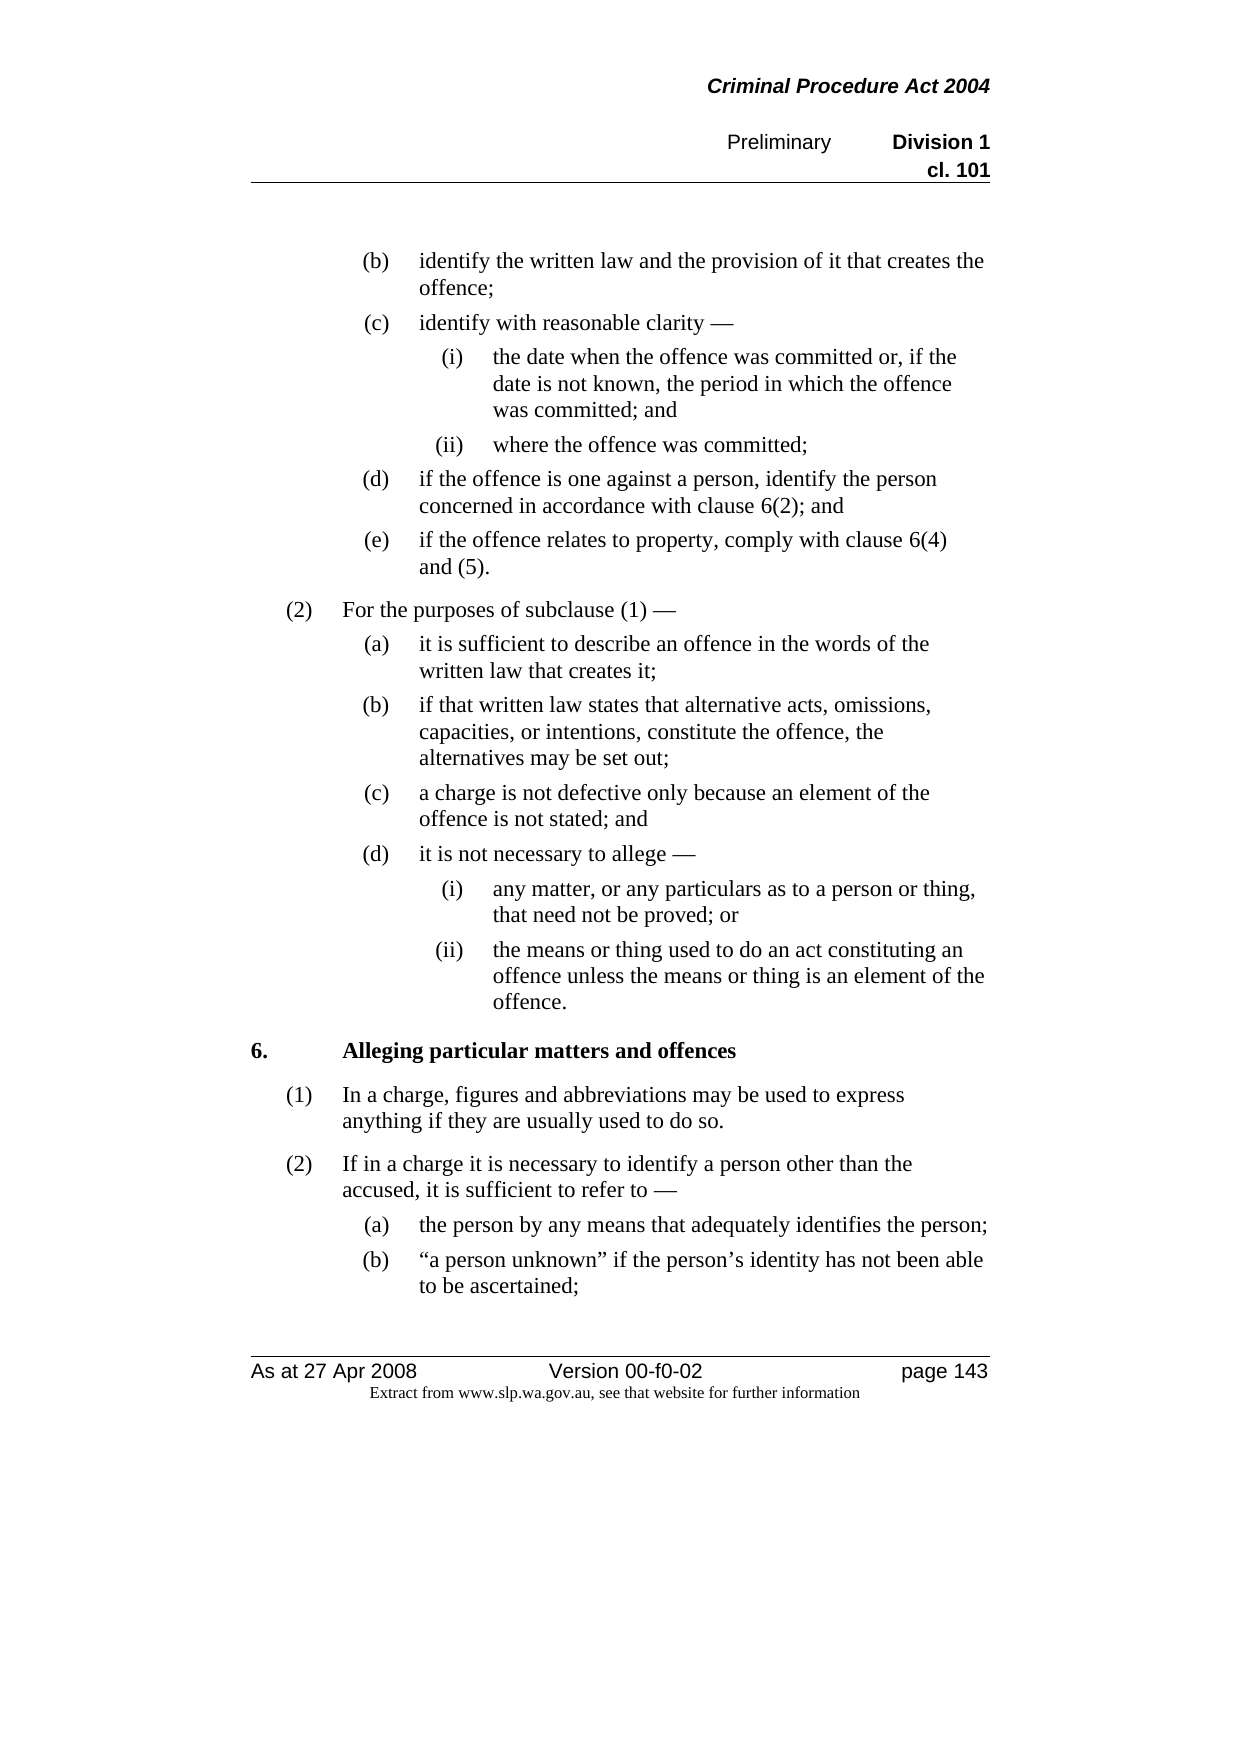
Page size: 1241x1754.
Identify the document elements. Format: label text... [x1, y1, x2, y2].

text (ii) where the offence was committed; [251, 431, 990, 457]
text (2) For the purposes of subclause (1) — [251, 596, 990, 622]
text (d) if the offence is one against a person, identify the person concerned in accordance with clause 6(2); and [251, 465, 990, 518]
text (b) “a person unknown” if the person’s identity has not been able to be ascertained; [251, 1246, 990, 1298]
text (b) identify the written law and the provision of it that creates the offence; [251, 247, 990, 300]
text (i) the date when the offence was committed or, if the date is not known, the period in which the offence was committed; and [251, 343, 990, 422]
subtitle 6. Alleging particular matters and offences [251, 1038, 990, 1064]
text (1) In a charge, figures and abbreviations may be used to express anything if they are usually used to do so. [251, 1081, 990, 1133]
text (a) it is sufficient to describe an offence in the words of the written law that creates it; [251, 630, 990, 683]
text (c) a charge is not defective only because an element of the offence is not stated; and [251, 779, 990, 832]
text (d) it is not necessary to allege — [251, 840, 990, 866]
text (2) If in a charge it is necessary to identify a person other than the accused, it is sufficient to refer to — [251, 1150, 990, 1203]
text (ii) the means or thing used to do an act constituting an offence unless the means or thing is an element of the offence. [251, 936, 990, 1015]
text (c) identify with reasonable clarity — [251, 308, 990, 335]
text (e) if the offence relates to property, comply with clause 6(4) and (5). [251, 526, 990, 579]
text (i) any matter, or any particulars as to a person or thing, that need not be proved; or [251, 874, 990, 927]
text (b) if that written law states that alternative acts, omissions, capacities, or intentions, constitute the offence, the alternatives may be set out; [251, 691, 990, 771]
text (a) the person by any means that adequately identifies the person; [251, 1211, 990, 1237]
